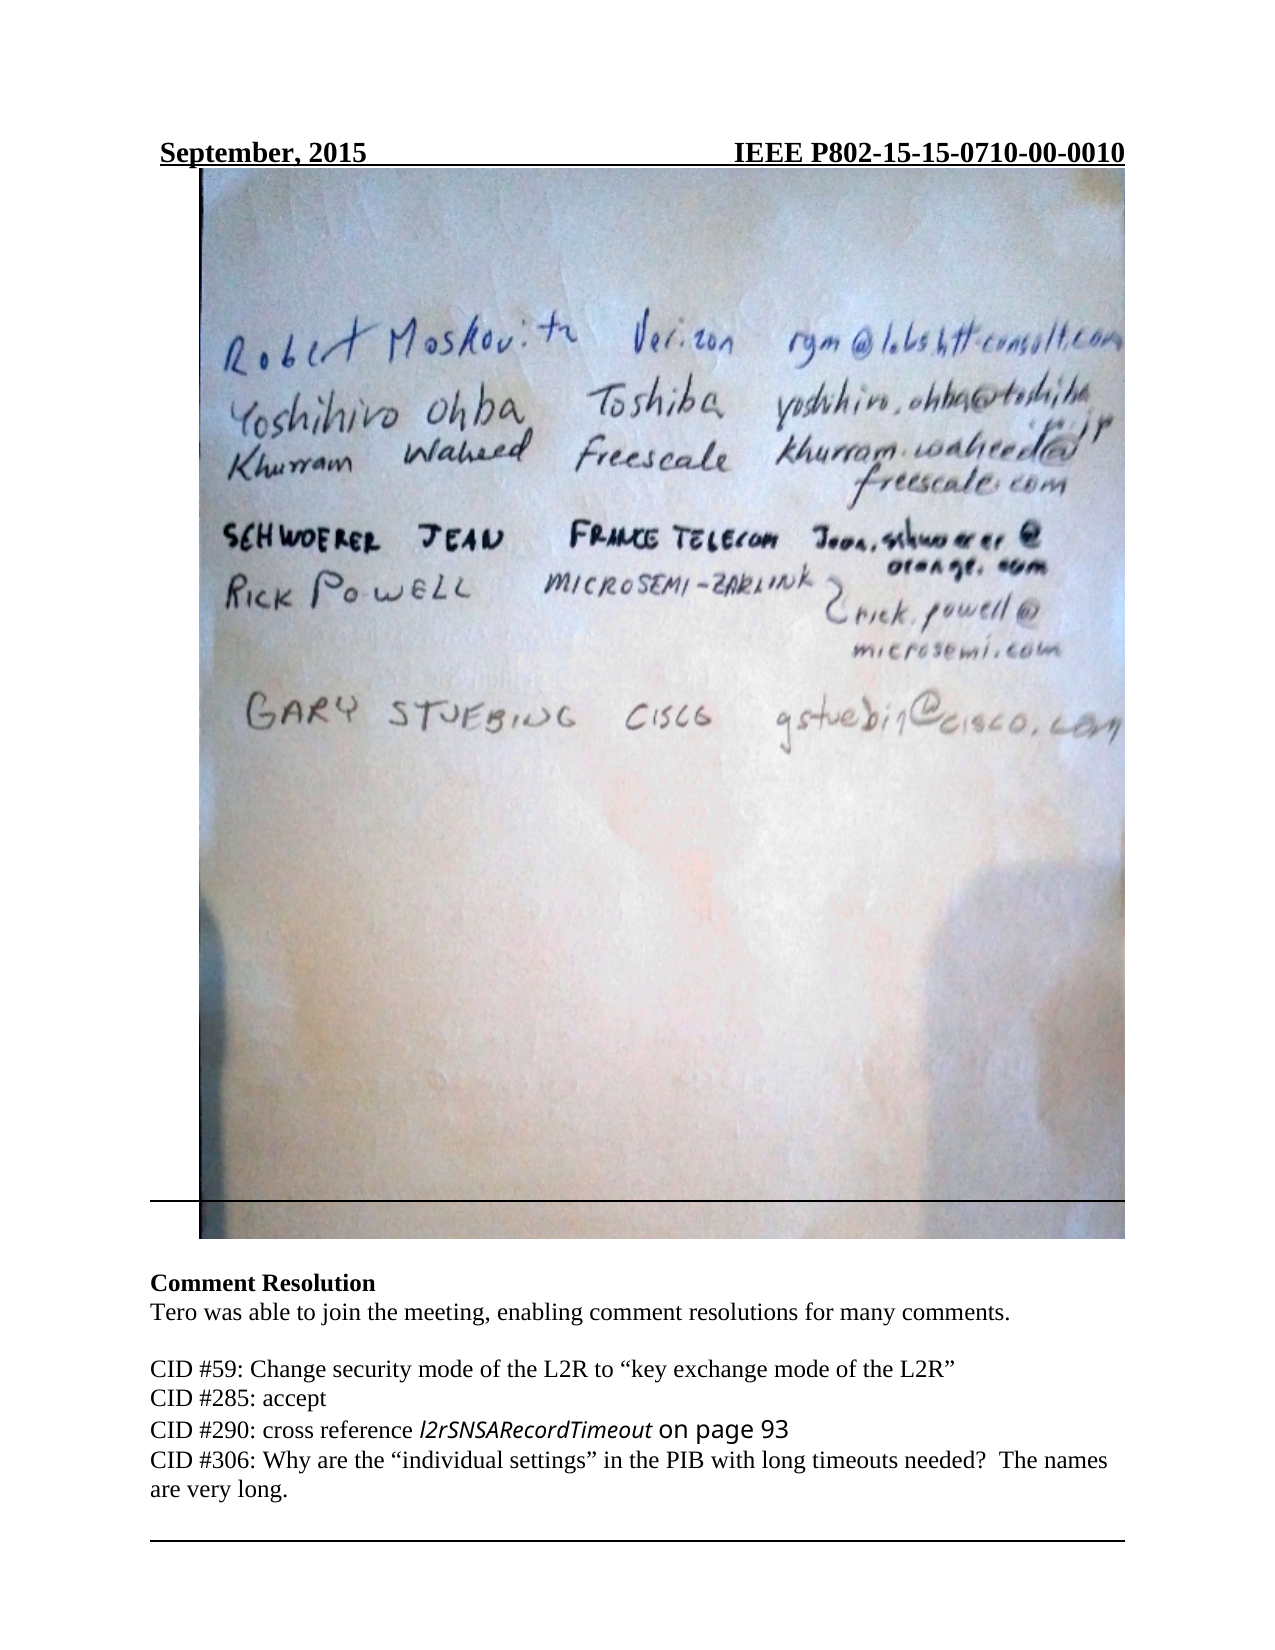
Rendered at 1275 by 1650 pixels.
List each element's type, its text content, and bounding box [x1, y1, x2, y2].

text Tero was able to join the meeting, enabling comment resolutions for many comments. [150, 1297, 1125, 1325]
text CID #306: Why are the “individual settings” in the PIB with long timeouts needed? The names are very long. [150, 1446, 1125, 1503]
text CID #285: accept [150, 1383, 1125, 1412]
text CID #59: Change security mode of the L2R to “key exchange mode of the L2R” [150, 1354, 1125, 1383]
text CID #290: cross reference l2rSNSARecordTimeout on page 93 [150, 1412, 1125, 1446]
text Comment Resolution [150, 1268, 1125, 1297]
